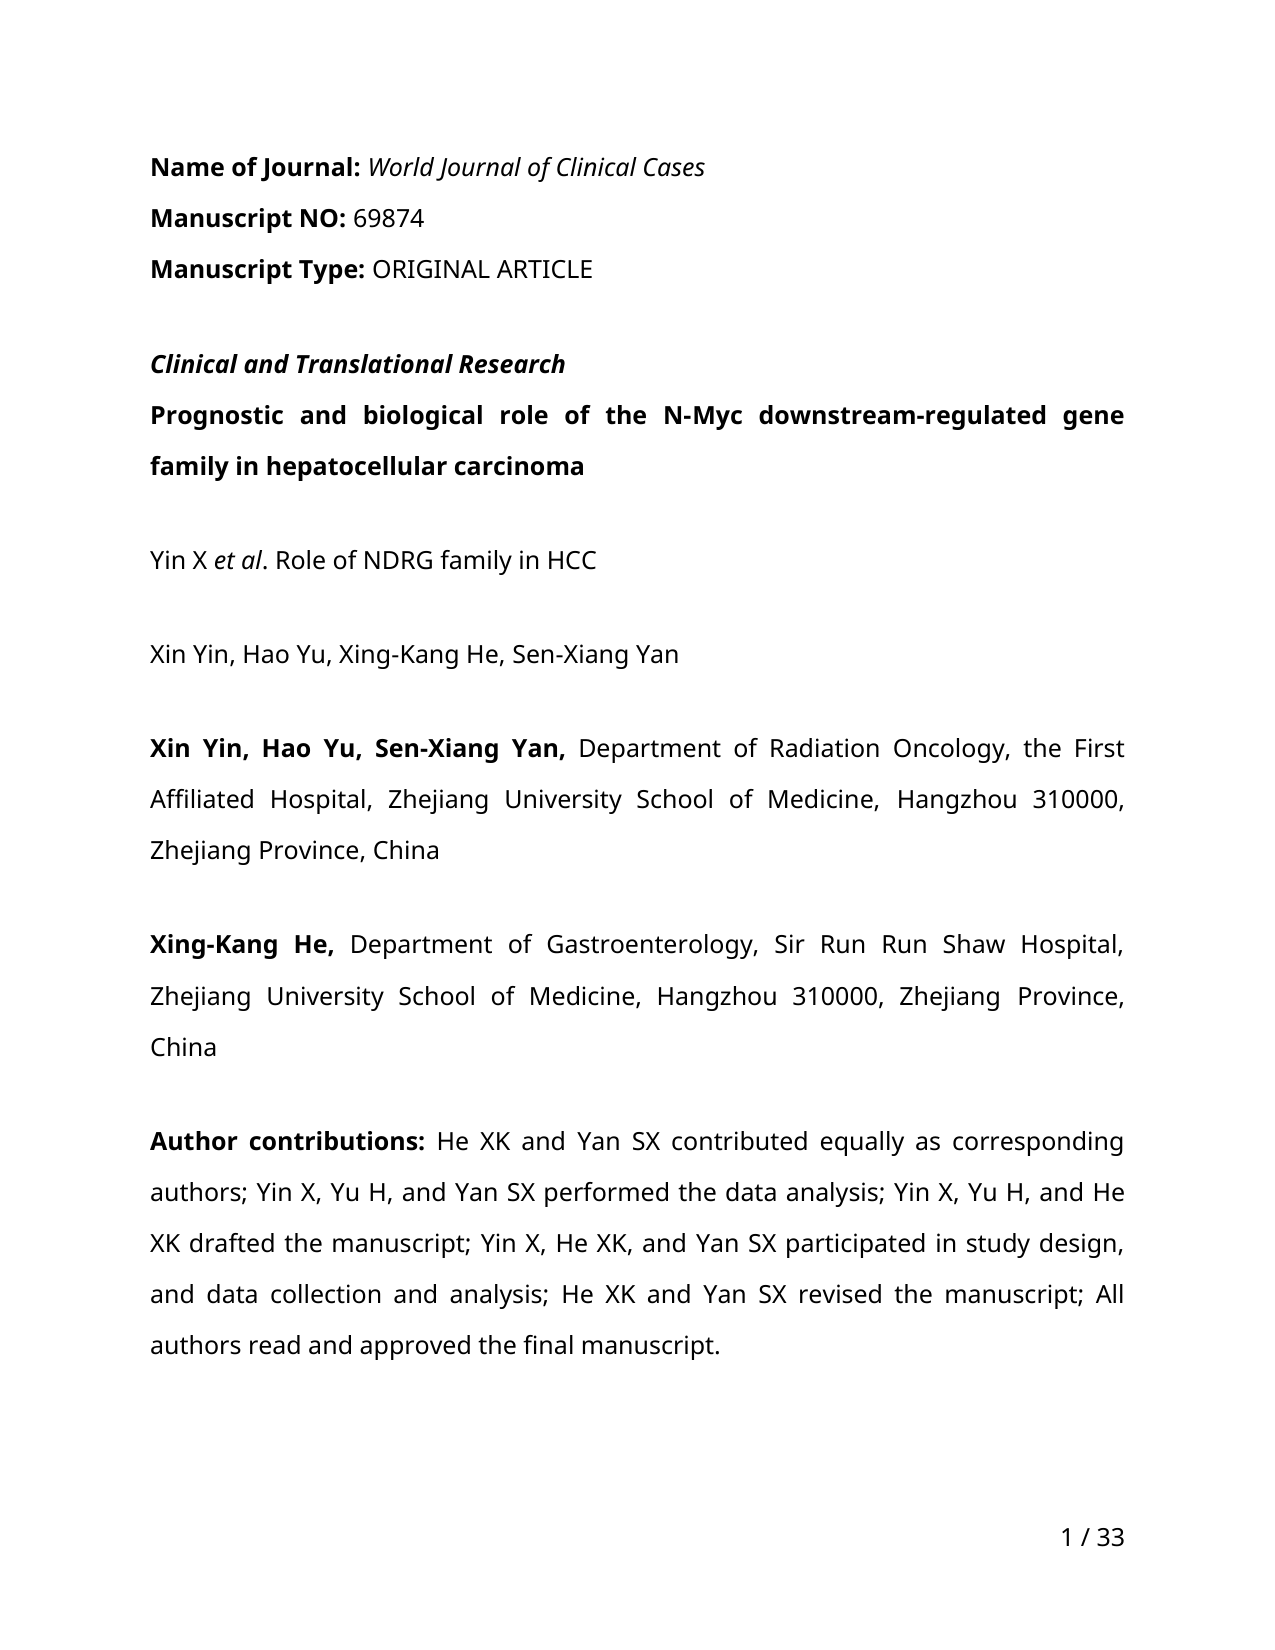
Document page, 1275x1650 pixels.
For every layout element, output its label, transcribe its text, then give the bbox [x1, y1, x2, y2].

text Author contributions: He XK and yan SX contributed equally as corresponding authors; Yin X, Yu H, and yan SX performed the data analysis; Yin X, Yu H, and He XK drafted the manuscript; Yin X, He XK, and yan SX participated in study design, and data collection and analysis; He XK and yan SX revised the manuscript; All authors read and approved the final manuscript. [150, 1123, 1125, 1362]
text Yin X et al. role of NDRG family in HCC [150, 542, 1125, 577]
text Xin Yin, Hao Yu, sen-xiang yan, Department of radiation oncology, the First Affiliated Hospital, Zhejiang University School of Medicine, hangzhou 310000, Zhejiang Province, China [150, 731, 1125, 867]
text Manuscript Type: ORIGINAL ARTICLE [150, 252, 1125, 286]
text Prognostic and biological role of the N-myc downstream-regulated gene family in hepatocellular carcinoma [150, 397, 1125, 482]
text Clinical and Translational Research [150, 346, 1125, 380]
text Xing-kang He, Department of Gastroenterology, Sir Run Run Shaw Hospital, Zhejiang University School of Medicine, Hangzhou 310000, Zhejiang Province, China [150, 927, 1125, 1063]
text Xin Yin, Hao Yu, Xing-kang He, sen-xiang yan [150, 637, 1125, 671]
text Name of Journal: World Journal of Clinical Cases [150, 150, 1125, 184]
text Manuscript NO: 69874 [150, 201, 1125, 235]
